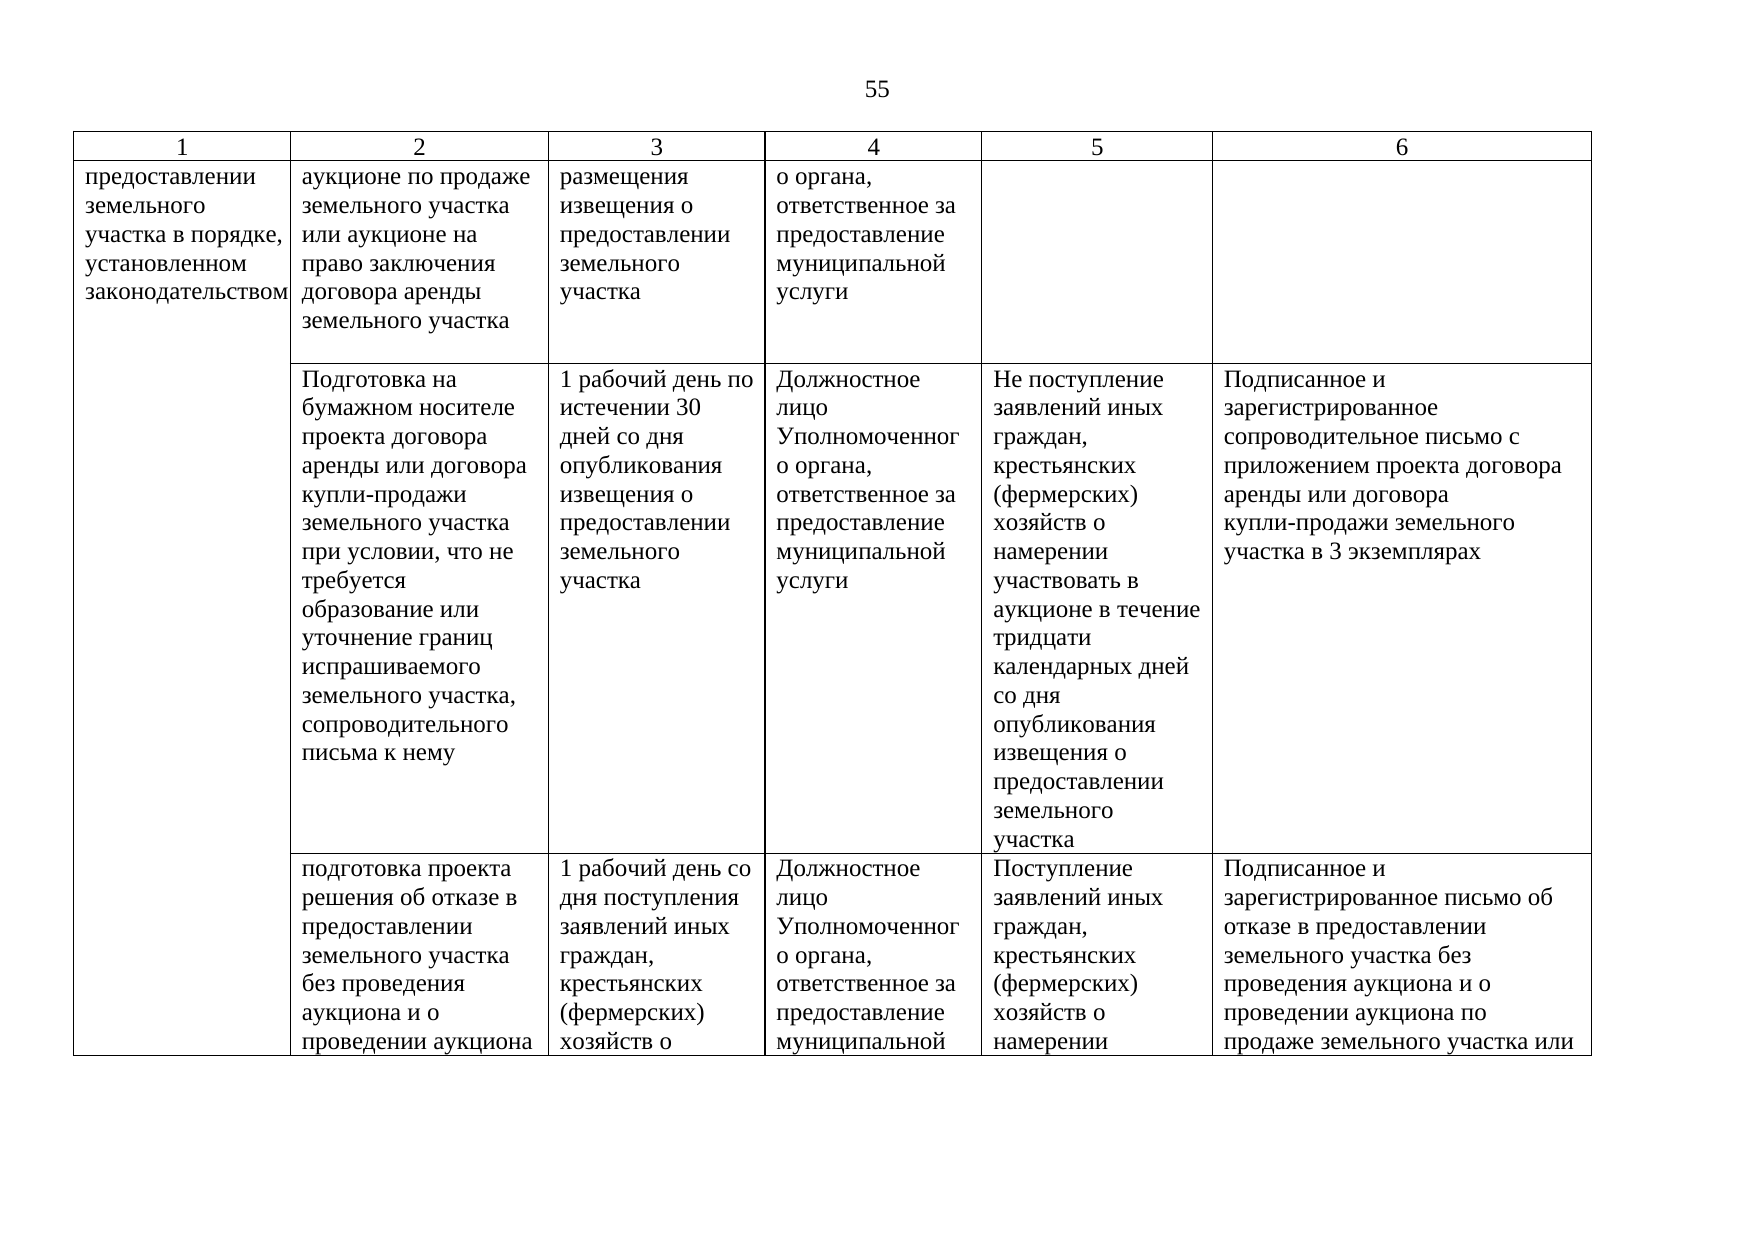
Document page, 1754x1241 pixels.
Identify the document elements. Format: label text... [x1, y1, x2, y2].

table_header 3 [549, 132, 764, 160]
table_cell - [982, 161, 1212, 363]
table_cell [982, 854, 1212, 1055]
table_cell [549, 161, 764, 363]
table_header 2 [291, 132, 548, 160]
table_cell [1213, 854, 1591, 1055]
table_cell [766, 854, 981, 1055]
table_header 4 [766, 132, 981, 160]
table_cell Не поступление заявлений иных граждан, крестьянских (фермерских) хозяйств о намерении участвовать в аукционе в течение тридцати календарных дней со дня опубликования извещения о предоставлении земельного участка [982, 364, 1212, 852]
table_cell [766, 161, 981, 363]
table_cell 1 рабочий день по истечении 30 дней со дня опубликования извещения о предоставлении земельного участка [549, 364, 764, 852]
table_cell - [1213, 161, 1591, 363]
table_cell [291, 854, 548, 1055]
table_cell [74, 161, 290, 1055]
table_header 6 [1213, 132, 1591, 160]
table_cell Подготовка на бумажном носителе проекта договора аренды или договора купли-продажи земельного участка при условии, что не требуется образование или уточнение границ испрашиваемого земельного участка, сопроводительного письма к нему [291, 364, 548, 852]
table_header 5 [982, 132, 1212, 160]
table_header 1 [74, 132, 290, 160]
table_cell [291, 161, 548, 363]
table_cell Должностное лицо Уполномоченного органа, ответственное за предоставление муниципальной услуги [766, 364, 981, 852]
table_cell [549, 854, 764, 1055]
table_cell Подписанное и зарегистрированное сопроводительное письмо с приложением проекта договора аренды или договора купли-продажи земельного участка в 3 экземплярах [1213, 364, 1591, 852]
